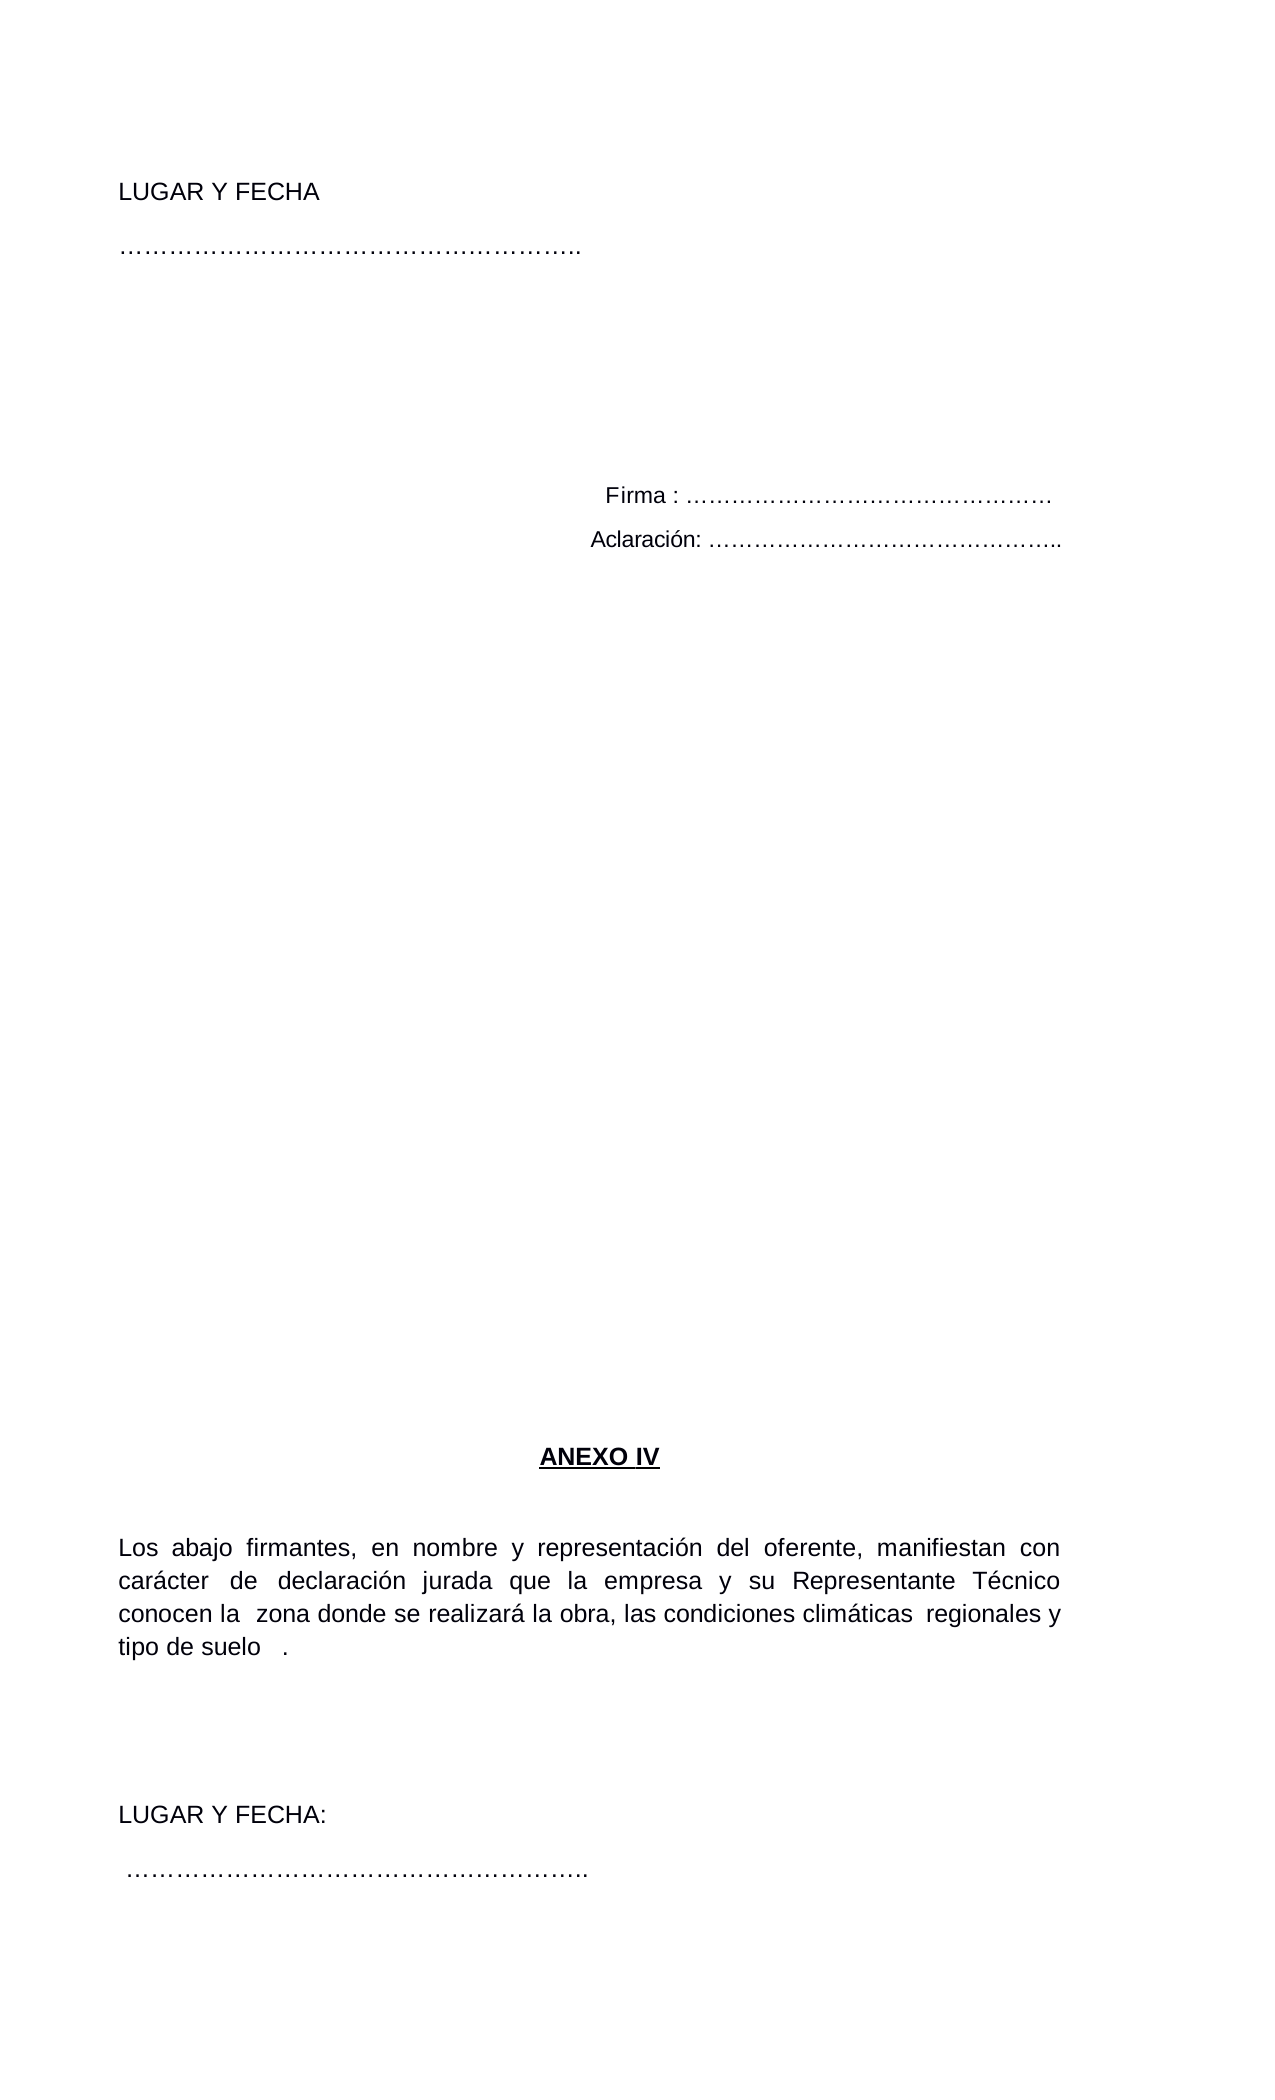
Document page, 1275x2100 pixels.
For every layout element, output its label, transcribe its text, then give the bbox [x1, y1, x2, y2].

text ……………………………………………….. [118, 231, 621, 260]
text Firma : ………………………………………… [130, 485, 1062, 508]
text LUGAR Y FECHA [118, 177, 621, 206]
text ……………………………………………….. [118, 1854, 621, 1883]
text Los abajo firmantes, en nombre y representación del oferente, manifiestan con carácter de declaración jurada que la empresa y su Representante Técnico conocen la zona donde se realizará la obra, las condiciones climáticas regionales y tipo de suelo . [118, 1533, 1061, 1661]
text LUGAR Y FECHA: [118, 1800, 621, 1829]
text Aclaración: ……………………………………….. [130, 529, 1062, 552]
text ANEXO IV [131, 1447, 1068, 1470]
